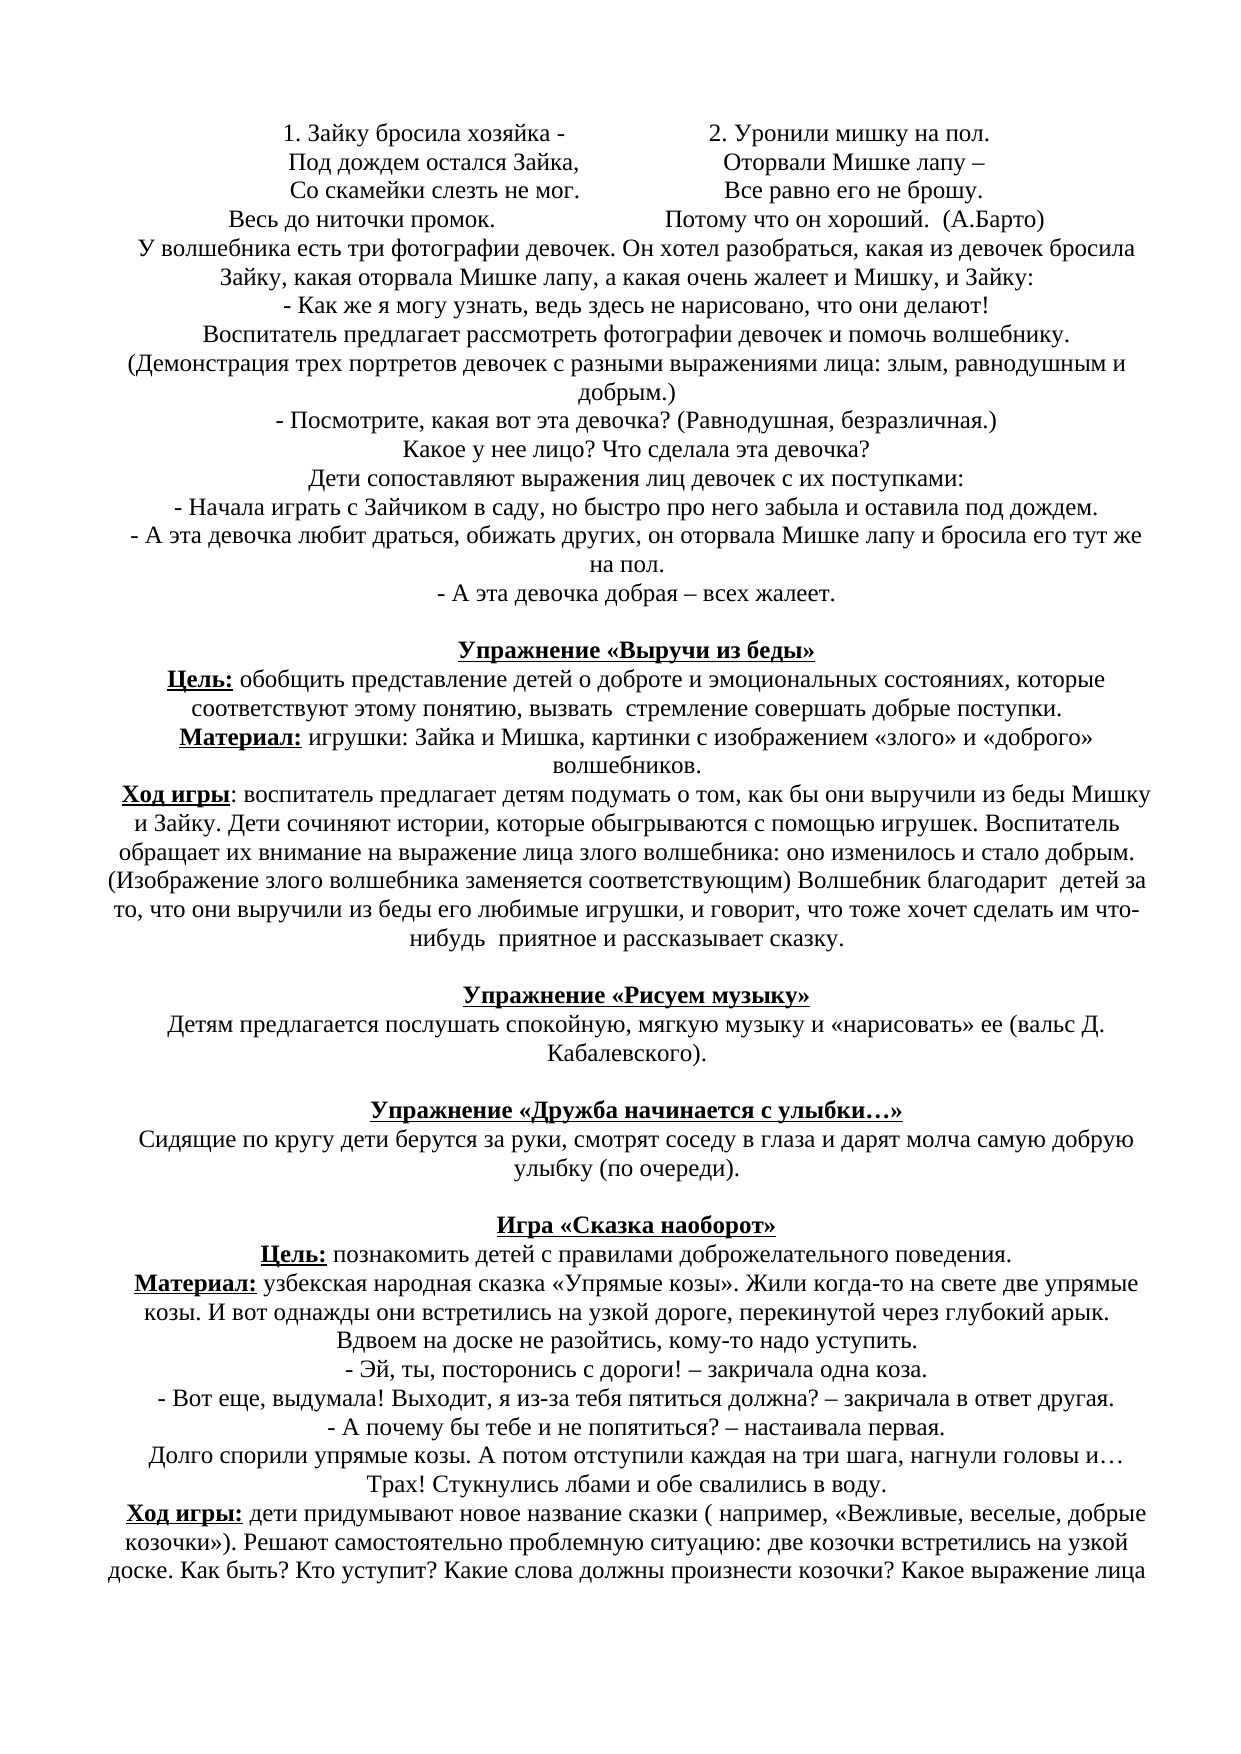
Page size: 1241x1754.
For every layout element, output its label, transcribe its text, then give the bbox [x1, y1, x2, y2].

text 1. Зайку бросила хозяйка - 2. Уронили мишку на пол. [102, 118, 1152, 147]
text Дети сопоставляют выражения лиц девочек с их поступками: [102, 463, 1152, 492]
text - А почему бы тебе и не попятиться? – настаивала первая. [102, 1412, 1152, 1441]
text - Эй, ты, посторонись с дороги! – закричала одна коза. [102, 1354, 1152, 1383]
text Цель: познакомить детей с правилами доброжелательного поведения. [102, 1239, 1152, 1268]
text - Начала играть с Зайчиком в саду, но быстро про него забыла и оставила под дождем. [102, 492, 1152, 521]
text Материал: игрушки: Зайка и Мишка, картинки с изображением «злого» и «доброго» волшебников. [102, 722, 1152, 779]
text - Посмотрите, какая вот эта девочка? (Равнодушная, безразличная.) [102, 406, 1152, 434]
text Под дождем остался Зайка, Оторвали Мишке лапу – [102, 147, 1152, 176]
text Упражнение «Выручи из беды» [102, 636, 1152, 664]
text Упражнение «Дружба начинается с улыбки…» [102, 1096, 1152, 1124]
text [102, 1498, 1152, 1584]
text - Как же я могу узнать, ведь здесь не нарисовано, что они делают! [102, 291, 1152, 319]
text Игра «Сказка наоборот» [102, 1211, 1152, 1239]
text У волшебника есть три фотографии девочек. Он хотел разобраться, какая из девочек бросила Зайку, какая оторвала Мишке лапу, а какая очень жалеет и Мишку, и Зайку: [102, 233, 1152, 291]
text Ход игры: воспитатель предлагает детям подумать о том, как бы они выручили из беды Мишку и Зайку. Дети сочиняют истории, которые обыгрываются с помощью игрушек. Воспитатель обращает их внимание на выражение лица злого волшебника: оно изменилось и стало добрым. (Изображение злого волшебника заменяется соответствующим) Волшебник благодарит детей за то, что они выручили из беды его любимые игрушки, и говорит, что тоже хочет сделать им что-нибудь приятное и рассказывает сказку. [102, 779, 1152, 952]
text Долго спорили упрямые козы. А потом отступили каждая на три шага, нагнули головы и… Трах! Стукнулись лбами и обе свалились в воду. [102, 1441, 1152, 1498]
text Материал: узбекская народная сказка «Упрямые козы». Жили когда-то на свете две упрямые козы. И вот однажды они встретились на узкой дороге, перекинутой через глубокий арык. Вдвоем на доске не разойтись, кому-то надо уступить. [102, 1268, 1152, 1354]
text Упражнение «Рисуем музыку» [102, 981, 1152, 1009]
text Детям предлагается послушать спокойную, мягкую музыку и «нарисовать» ее (вальс Д. Кабалевского). [102, 1009, 1152, 1067]
text Цель: обобщить представление детей о доброте и эмоциональных состояниях, которые соответствуют этому понятию, вызвать стремление совершать добрые поступки. [102, 664, 1152, 722]
text Весь до ниточки промок. Потому что он хороший. (А.Барто) [102, 204, 1152, 233]
text Со скамейки слезть не мог. Все равно его не брошу. [102, 176, 1152, 204]
text Воспитатель предлагает рассмотреть фотографии девочек и помочь волшебнику. (Демонстрация трех портретов девочек с разными выражениями лица: злым, равнодушным и добрым.) [102, 319, 1152, 406]
text - А эта девочка любит драться, обижать других, он оторвала Мишке лапу и бросила его тут же на пол. [102, 521, 1152, 578]
text - А эта девочка добрая – всех жалеет. [102, 578, 1152, 607]
text - Вот еще, выдумала! Выходит, я из-за тебя пятиться должна? – закричала в ответ другая. [102, 1383, 1152, 1412]
text Какое у нее лицо? Что сделала эта девочка? [102, 434, 1152, 463]
text Сидящие по кругу дети берутся за руки, смотрят соседу в глаза и дарят молча самую добрую улыбку (по очереди). [102, 1124, 1152, 1182]
